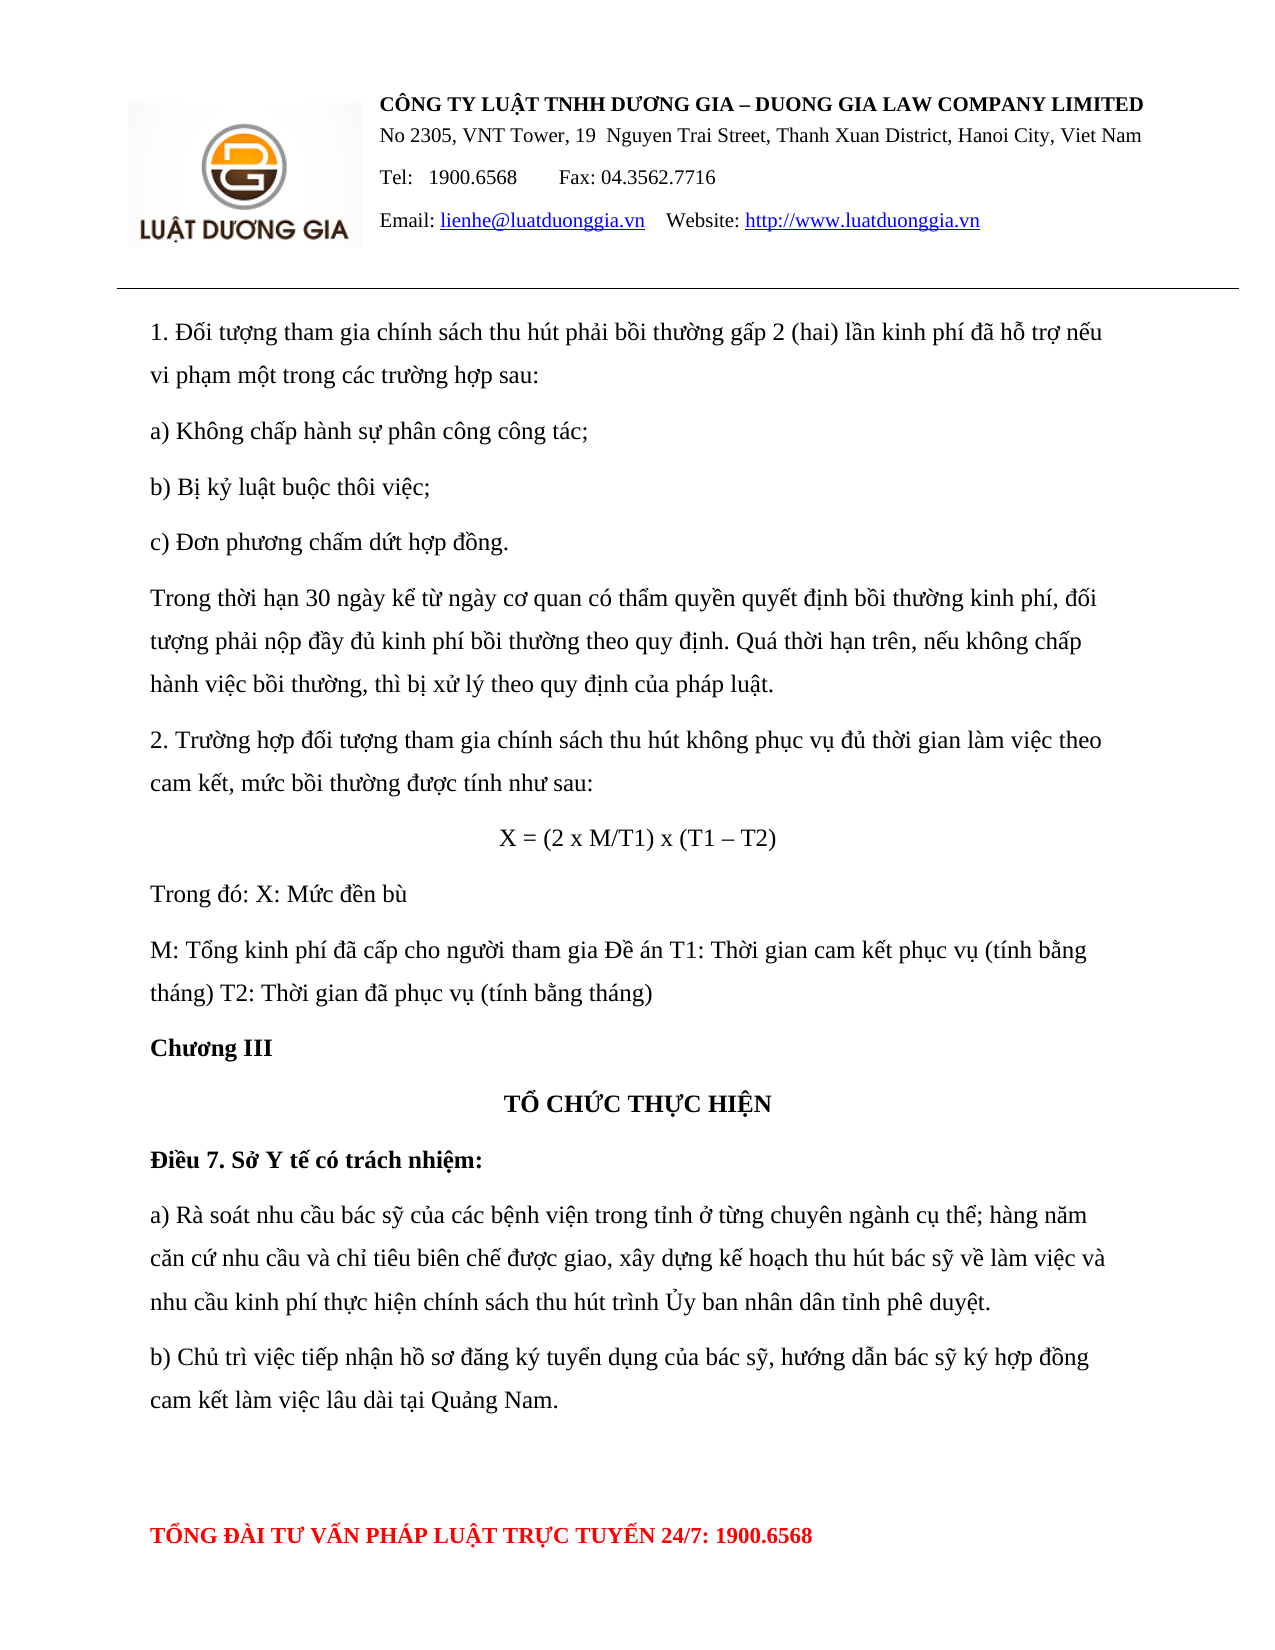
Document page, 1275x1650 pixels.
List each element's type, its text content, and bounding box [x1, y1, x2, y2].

text Trong đó: X: Mức đền bù [150, 879, 1125, 908]
text b) Bị kỷ luật buộc thôi việc; [150, 472, 1125, 500]
text Điều 7. Sở Y tế có trách nhiệm: [150, 1145, 1125, 1173]
text a) Rà soát nhu cầu bác sỹ của các bệnh viện trong tỉnh ở từng chuyên ngành cụ thể; hàng năm căn cứ nhu cầu và chỉ tiêu biên chế được giao, xây dựng kế hoạch thu hút bác sỹ về làm việc và nhu cầu kinh phí thực hiện chính sách thu hút trình Ủy ban nhân dân tỉnh phê duyệt. [150, 1200, 1125, 1315]
text Chương III [150, 1033, 1125, 1062]
text a) Không chấp hành sự phân công công tác; [150, 416, 1125, 445]
text Trong thời hạn 30 ngày kể từ ngày cơ quan có thẩm quyền quyết định bồi thường kinh phí, đối tượng phải nộp đầy đủ kinh phí bồi thường theo quy định. Quá thời hạn trên, nếu không chấp hành việc bồi thường, thì bị xử lý theo quy định của pháp luật. [150, 583, 1125, 698]
text b) Chủ trì việc tiếp nhận hồ sơ đăng ký tuyển dụng của bác sỹ, hướng dẫn bác sỹ ký hợp đồng cam kết làm việc lâu dài tại Quảng Nam. [150, 1342, 1125, 1414]
text 1. Đối tượng tham gia chính sách thu hút phải bồi thường gấp 2 (hai) lần kinh phí đã hỗ trợ nếu vi phạm một trong các trường hợp sau: [150, 317, 1125, 389]
text X = (2 x M/T1) x (T1 – T2) [150, 823, 1125, 852]
text TỔ CHỨC THỰC HIỆN [150, 1089, 1125, 1118]
text 2. Trường hợp đối tượng tham gia chính sách thu hút không phục vụ đủ thời gian làm việc theo cam kết, mức bồi thường được tính như sau: [150, 725, 1125, 797]
text M: Tổng kinh phí đã cấp cho người tham gia Đề án T1: Thời gian cam kết phục vụ (tính bằng tháng) T2: Thời gian đã phục vụ (tính bằng tháng) [150, 935, 1125, 1007]
picture [128, 103, 363, 247]
text c) Đơn phương chấm dứt hợp đồng. [150, 527, 1125, 556]
